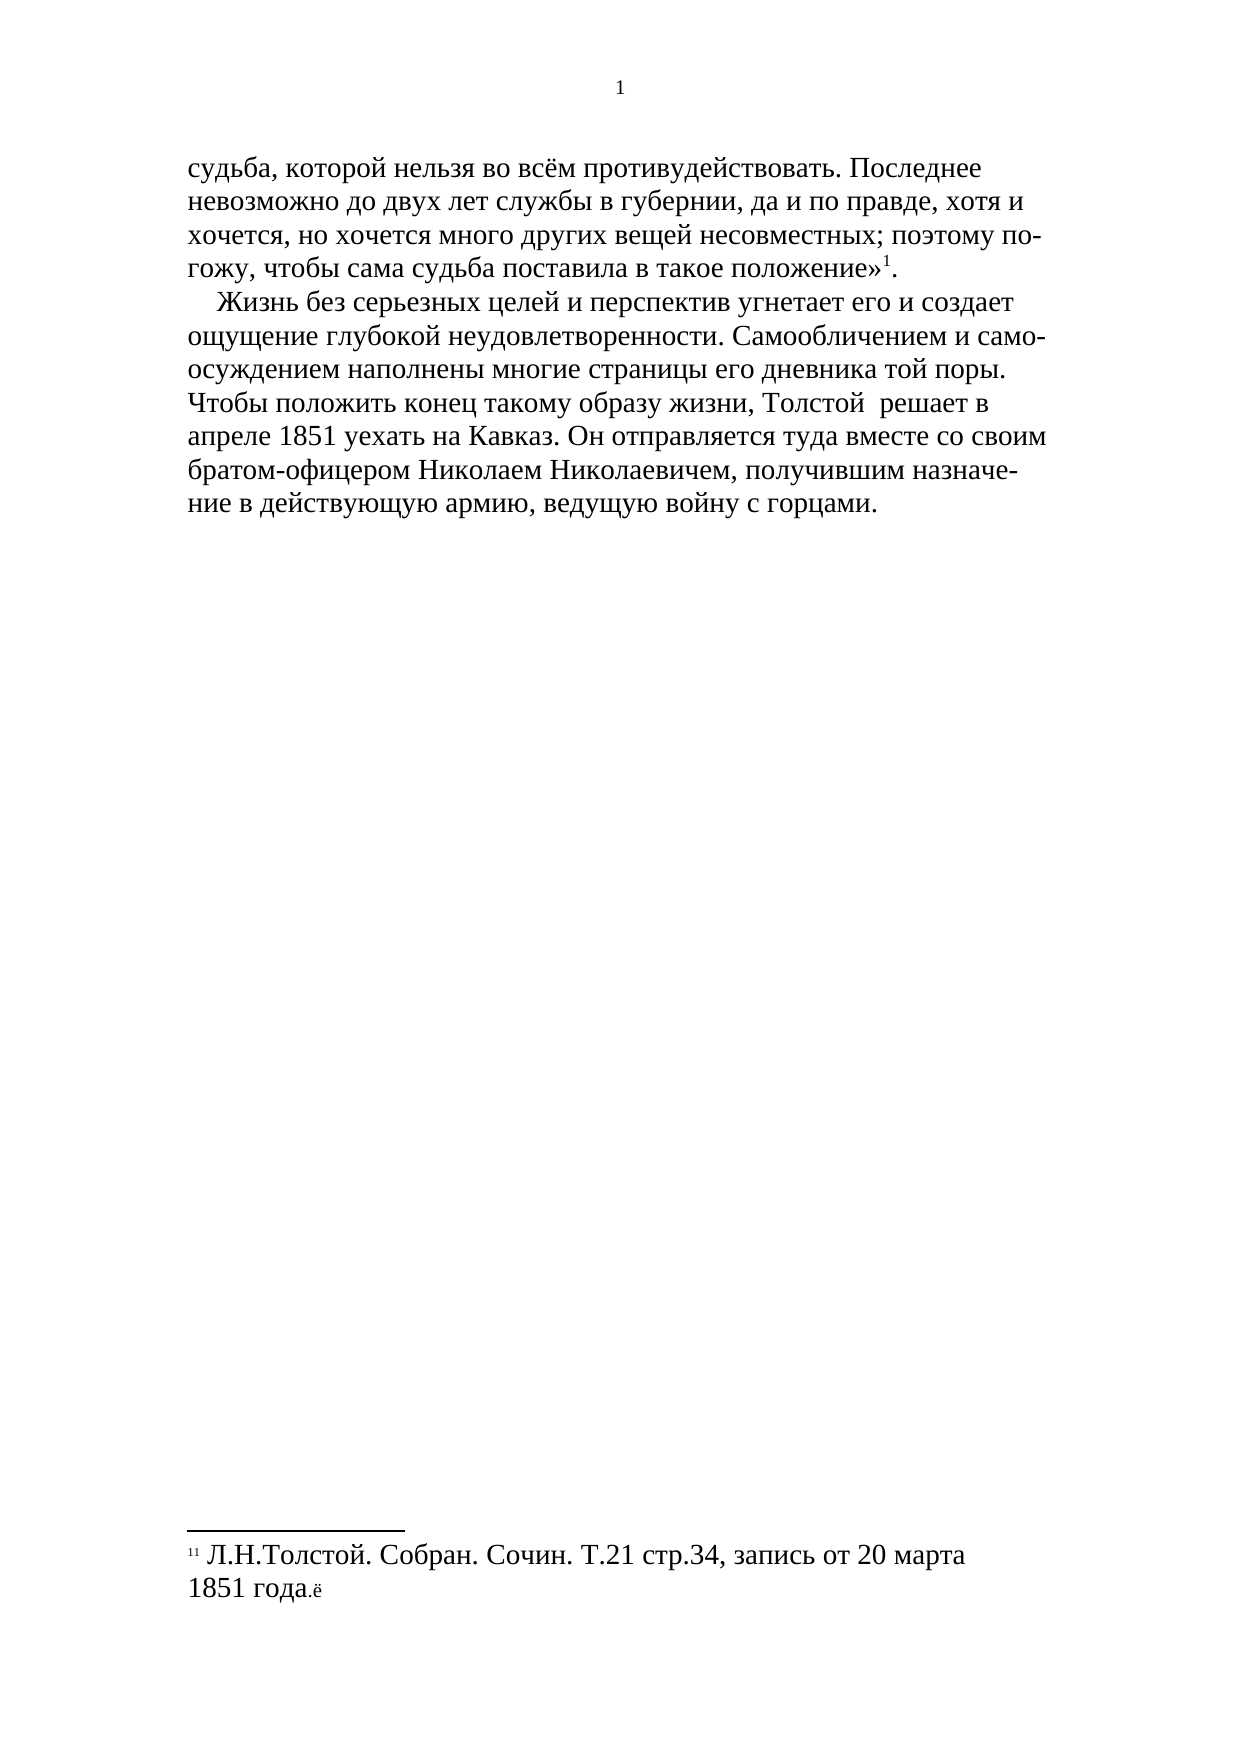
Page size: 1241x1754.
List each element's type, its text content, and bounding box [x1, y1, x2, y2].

text ние в действующую армию, ведущую войну с горцами. [187, 485, 1053, 519]
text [187, 150, 1053, 284]
text Жизнь без серьезных целей и перспектив угнетает его и создает ощущение глубокой неудовлетворенности. Самообличением и само- осуждением наполнены многие страницы его дневника той поры. Чтобы положить конец такому образу жизни, Толстой решает в апреле 1851 уехать на Кавказ. Он отправляется туда вместе со своим братом-офицером Николаем Николаевичем, получившим назначе- [187, 284, 1053, 485]
